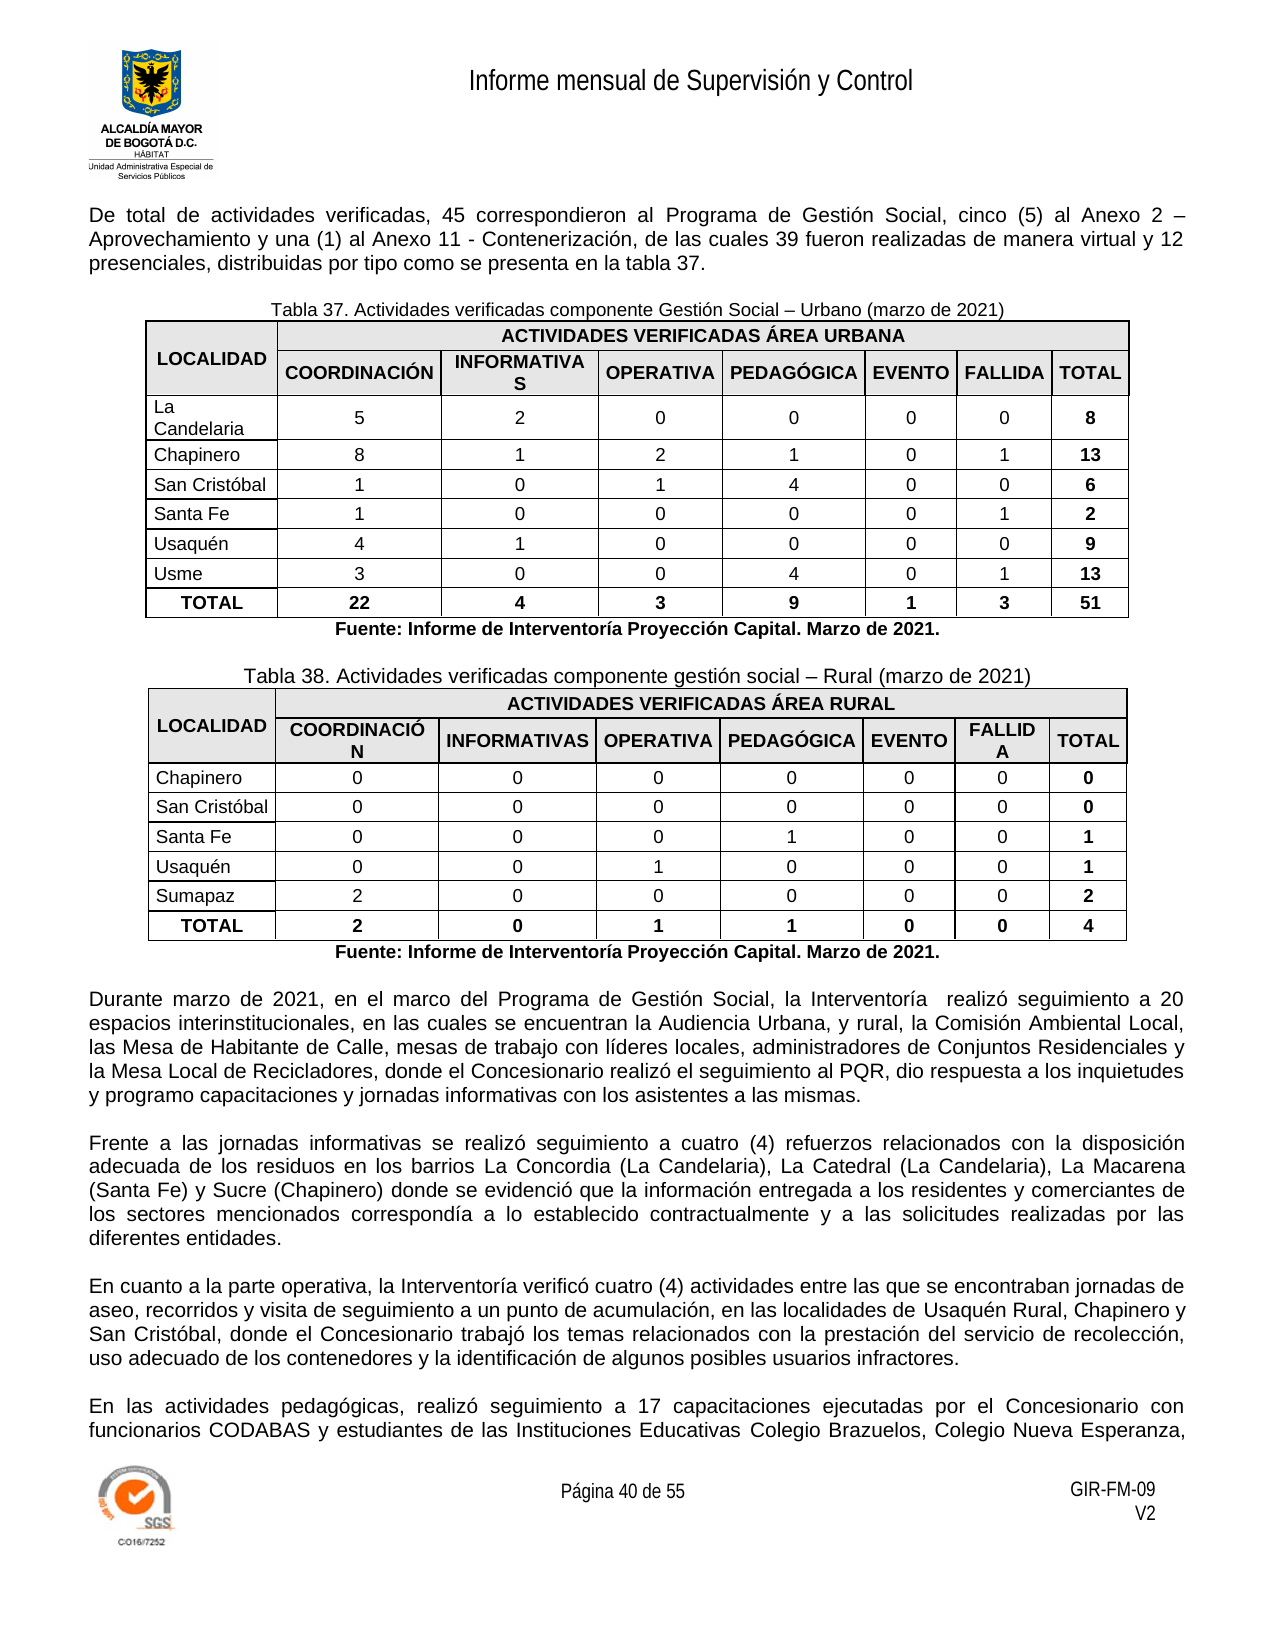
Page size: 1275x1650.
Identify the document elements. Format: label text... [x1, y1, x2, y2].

table_cell 4 [723, 559, 865, 587]
table_cell La Candelaria [147, 396, 277, 439]
table_cell 0 [439, 764, 596, 792]
table_cell 2 [276, 911, 438, 939]
table_cell 0 [597, 793, 720, 821]
table_cell COORDINACIÓN [278, 351, 440, 394]
table_cell INFORMATIVAS [442, 351, 598, 394]
text Fuente: Informe de Interventoría Proyección Capital. Marzo de 2021. [89, 618, 1186, 640]
table_cell TOTAL [1050, 719, 1126, 762]
table_cell 0 [276, 852, 438, 880]
table_cell 0 [956, 881, 1049, 910]
table_cell 4 [278, 529, 441, 557]
table_cell 0 [599, 499, 722, 528]
table_cell 1 [865, 588, 957, 617]
table_cell 3 [278, 559, 441, 587]
text Tabla 38. Actividades verificadas componente gestión social – Rural (marzo de 2021) [89, 664, 1186, 688]
table_cell 4 [723, 470, 865, 498]
table_cell 0 [723, 499, 865, 528]
table_cell San Cristóbal [149, 793, 275, 821]
table_cell 3 [598, 588, 722, 617]
picture [88, 41, 220, 179]
table_cell 0 [866, 470, 956, 498]
table_cell 1 [597, 911, 720, 939]
table_cell 0 [866, 529, 956, 557]
table_cell 0 [721, 852, 863, 880]
table_cell EVENTO [864, 719, 954, 762]
table_cell 2 [442, 396, 598, 439]
table_cell OPERATIVA [599, 351, 722, 394]
table_cell 6 [1052, 470, 1128, 498]
table_cell 1 [721, 911, 863, 939]
table_cell 0 [597, 764, 720, 792]
table_cell Chapinero [149, 764, 275, 792]
table_header LOCALIDAD [147, 322, 277, 394]
table_cell 0 [439, 822, 596, 851]
table_cell 0 [956, 911, 1049, 939]
table_cell 0 [442, 559, 598, 587]
table_cell 2 [1052, 499, 1128, 528]
table_cell EVENTO [866, 351, 956, 394]
table_cell 0 [721, 793, 863, 821]
table_cell Santa Fe [149, 823, 275, 851]
table_cell 22 [278, 588, 441, 617]
text Fuente: Informe de Interventoría Proyección Capital. Marzo de 2021. [89, 941, 1186, 963]
table_cell San Cristóbal [147, 470, 277, 498]
table_cell 0 [721, 764, 863, 792]
table_cell Chapinero [147, 441, 277, 469]
table_cell 0 [864, 911, 954, 939]
table_cell 0 [723, 529, 865, 557]
table_cell TOTAL [149, 912, 275, 939]
table_cell COORDINACIÓN [276, 719, 438, 762]
table_cell 0 [956, 793, 1049, 821]
table_cell 0 [864, 764, 954, 792]
table_header LOCALIDAD [149, 689, 275, 762]
table_cell 1 [721, 822, 863, 851]
table_cell Sumapaz [149, 882, 275, 910]
table_cell 0 [597, 822, 720, 851]
table_header ACTIVIDADES VERIFICADAS ÁREA RURAL [276, 689, 1126, 717]
table_cell 2 [599, 440, 722, 469]
table_cell 0 [864, 852, 954, 880]
table_cell 5 [278, 396, 441, 439]
table_cell 51 [1052, 588, 1128, 617]
table_cell 0 [864, 822, 954, 851]
table_cell 0 [866, 499, 956, 528]
table_cell 0 [599, 396, 722, 439]
table_cell 0 [276, 764, 438, 792]
table_cell 0 [442, 499, 598, 528]
table_cell PEDAGÓGICA [721, 719, 862, 762]
table_cell 8 [278, 440, 441, 469]
picture [88, 1458, 180, 1549]
table_cell 0 [864, 793, 954, 821]
table_cell FALLIDA [956, 719, 1049, 762]
table_cell 0 [723, 396, 865, 439]
table_cell 0 [957, 470, 1051, 498]
table_cell 8 [1052, 396, 1128, 439]
text Tabla 37. Actividades verificadas componente Gestión Social – Urbano (marzo de 2021) [89, 299, 1186, 320]
table_cell 0 [866, 396, 956, 439]
table_cell 0 [956, 764, 1049, 792]
table_cell 0 [957, 529, 1051, 557]
table_cell 0 [597, 881, 720, 910]
table_cell 13 [1052, 440, 1128, 469]
table_cell 1 [442, 529, 598, 557]
table_cell 1 [1050, 822, 1126, 851]
table_cell 1 [597, 852, 720, 880]
table_cell Usaquén [147, 530, 277, 557]
table_cell 0 [1050, 764, 1126, 792]
table_cell 1 [278, 499, 441, 528]
table_cell INFORMATIVAS [440, 719, 595, 762]
table_cell 0 [1050, 793, 1126, 821]
table_cell 0 [956, 852, 1049, 880]
table_cell 0 [439, 911, 596, 939]
table_cell Usme [147, 559, 277, 587]
table_cell 0 [956, 822, 1049, 851]
table_cell 0 [439, 793, 596, 821]
table_cell 0 [439, 852, 596, 880]
table_cell FALLIDA [958, 351, 1051, 394]
text De total de actividades verificadas, 45 correspondieron al Programa de Gestión Social, cinco (5) al Anexo 2 – Aprovechamiento y una (1) al Anexo 11 - Contenerización, de las cuales 39 fueron realizadas de manera virtual y 12 presenciales, distribuidas por tipo como se presenta en la tabla 37. [89, 203, 1186, 275]
table_cell OPERATIVA [597, 719, 719, 762]
table_cell 2 [1050, 881, 1126, 910]
text Durante marzo de 2021, en el marco del Programa de Gestión Social, la Interventoría realizó seguimiento a 20 espacios interinstitucionales, en las cuales se encuentran la Audiencia Urbana, y rural, la Comisión Ambiental Local, las Mesa de Habitante de Calle, mesas de trabajo con líderes locales, administradores de Conjuntos Residenciales y la Mesa Local de Recicladores, donde el Concesionario realizó el seguimiento al PQR, dio respuesta a los inquietudes y programo capacitaciones y jornadas informativas con los asistentes a las mismas. [89, 987, 1186, 1106]
table_cell Usaquén [149, 852, 275, 880]
table_cell 0 [721, 881, 863, 910]
table_cell 1 [957, 499, 1051, 528]
table_cell 1 [278, 470, 441, 498]
table_cell 1 [599, 470, 722, 498]
table_cell 2 [276, 881, 438, 910]
table_cell 13 [1052, 559, 1128, 587]
table_cell 4 [441, 588, 598, 617]
table_cell 3 [957, 588, 1052, 617]
table_cell 0 [442, 470, 598, 498]
table_cell 0 [599, 529, 722, 557]
table_cell 0 [866, 559, 956, 587]
table_cell 0 [599, 559, 722, 587]
table_cell 1 [957, 559, 1051, 587]
table_cell 1 [1050, 852, 1126, 880]
table_cell Santa Fe [147, 500, 277, 528]
table_cell 4 [1050, 911, 1126, 939]
table_cell 1 [723, 440, 865, 469]
table_cell 0 [276, 793, 438, 821]
table_cell 0 [866, 440, 956, 469]
table_cell 0 [864, 881, 954, 910]
table_cell 9 [1052, 529, 1128, 557]
table_cell 0 [957, 396, 1051, 439]
table_cell 1 [957, 440, 1051, 469]
table_cell 9 [723, 588, 865, 617]
table_cell TOTAL [147, 589, 277, 617]
table_cell PEDAGÓGICA [723, 351, 864, 394]
text En cuanto a la parte operativa, la Interventoría verificó cuatro (4) actividades entre las que se encontraban jornadas de aseo, recorridos y visita de seguimiento a un punto de acumulación, en las localidades de Usaquén Rural, Chapinero y San Cristóbal, donde el Concesionario trabajó los temas relacionados con la prestación del servicio de recolección, uso adecuado de los contenedores y la identificación de algunos posibles usuarios infractores. [89, 1274, 1186, 1370]
table_cell 1 [442, 440, 598, 469]
table_cell 0 [276, 822, 438, 851]
table_cell 0 [439, 881, 596, 910]
text Frente a las jornadas informativas se realizó seguimiento a cuatro (4) refuerzos relacionados con la disposición adecuada de los residuos en los barrios La Concordia (La Candelaria), La Catedral (La Candelaria), La Macarena (Santa Fe) y Sucre (Chapinero) donde se evidenció que la información entregada a los residentes y comerciantes de los sectores mencionados correspondía a lo establecido contractualmente y a las solicitudes realizadas por las diferentes entidades. [89, 1130, 1186, 1250]
table_cell TOTAL [1053, 351, 1128, 394]
table_header ACTIVIDADES VERIFICADAS ÁREA URBANA [278, 322, 1128, 350]
